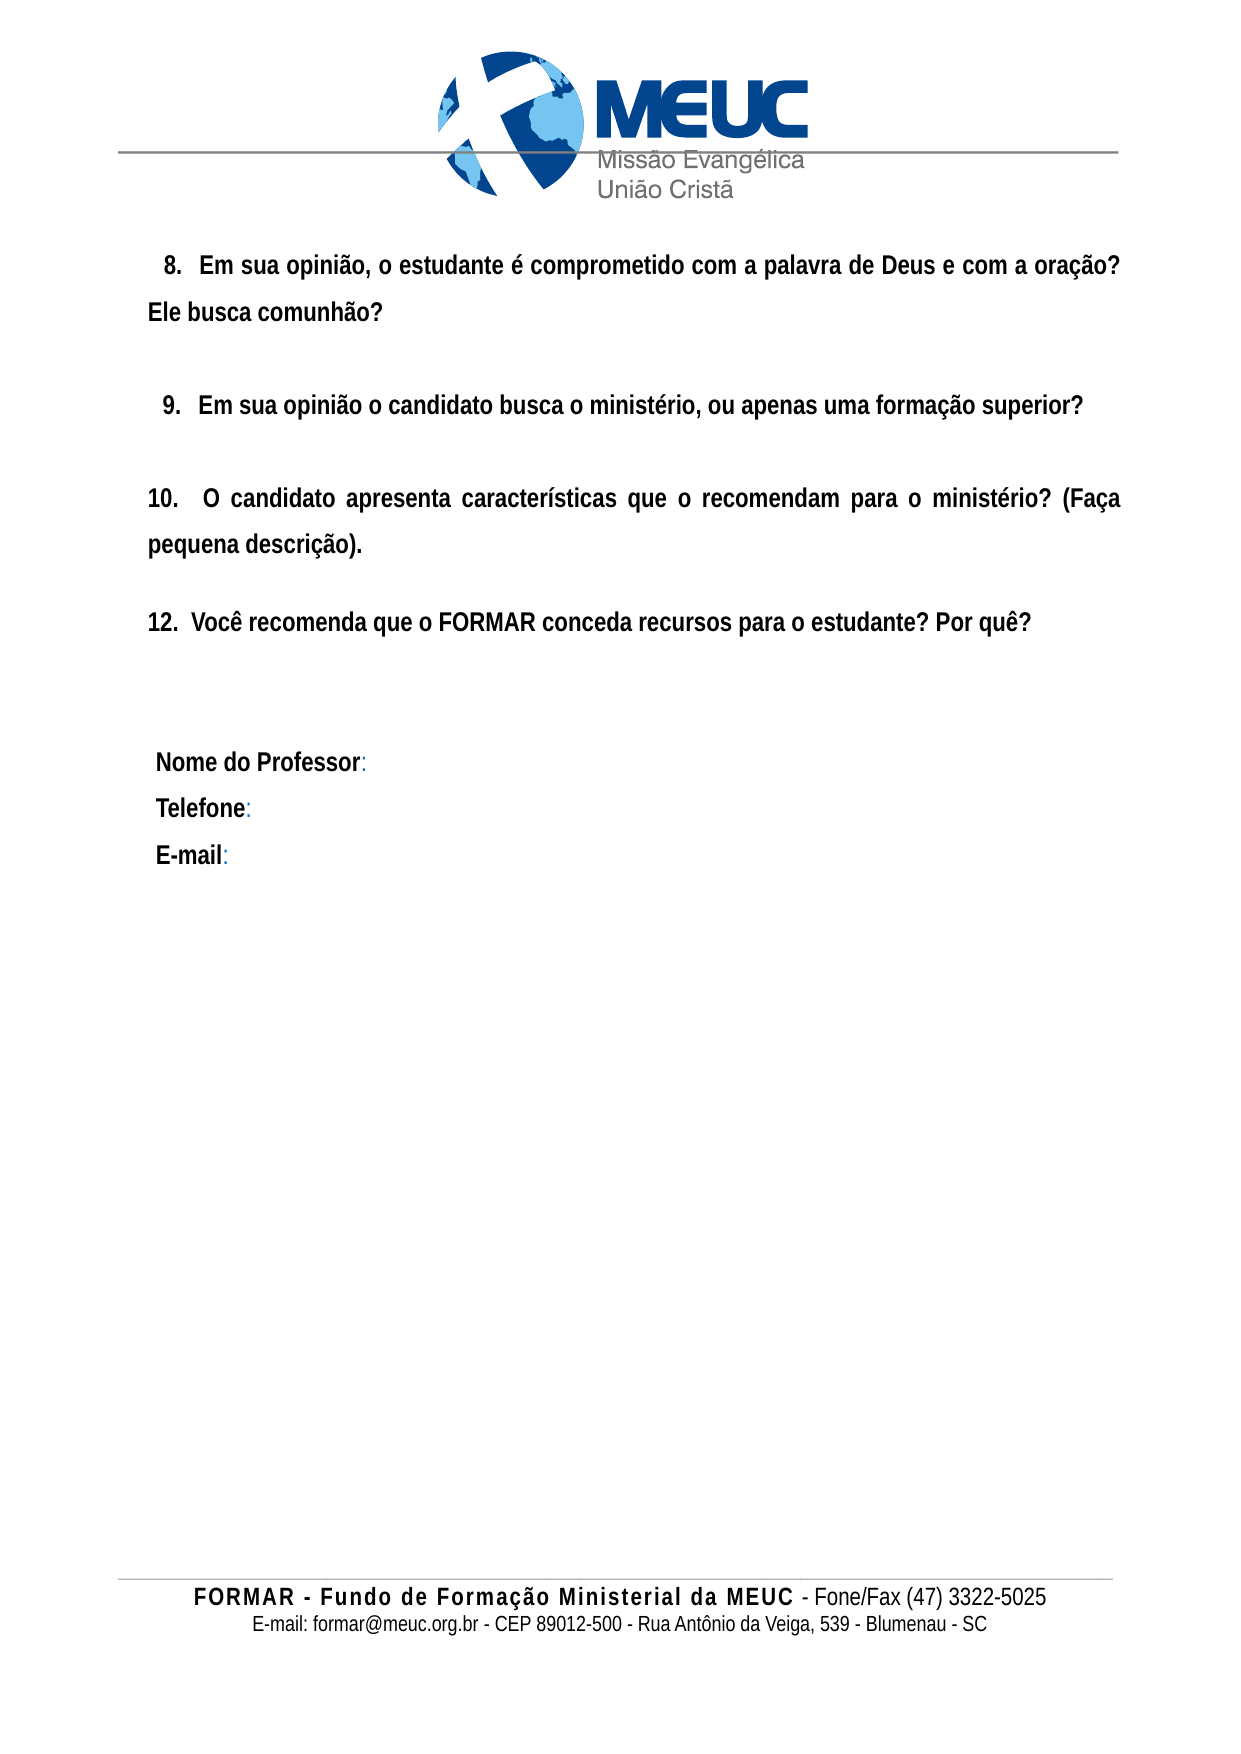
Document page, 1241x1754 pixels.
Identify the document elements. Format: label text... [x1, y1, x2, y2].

list Em sua opinião o candidato busca o ministério, ou apenas uma formação superior? [162, 389, 1122, 420]
text 12. Você recomenda que o FORMAR conceda recursos para o estudante? Por quê? [148, 606, 1122, 637]
list Em sua opinião, o estudante é comprometido com a palavra de Deus e com a oração? Ele busca comunhão? [148, 176, 1122, 327]
text Telefone: [118, 792, 1122, 823]
text Nome do Professor: [118, 746, 1122, 777]
list O candidato apresenta características que o recomendam para o ministério? (Faça pequena descrição). [148, 482, 1122, 559]
text E-mail: [118, 839, 1122, 870]
